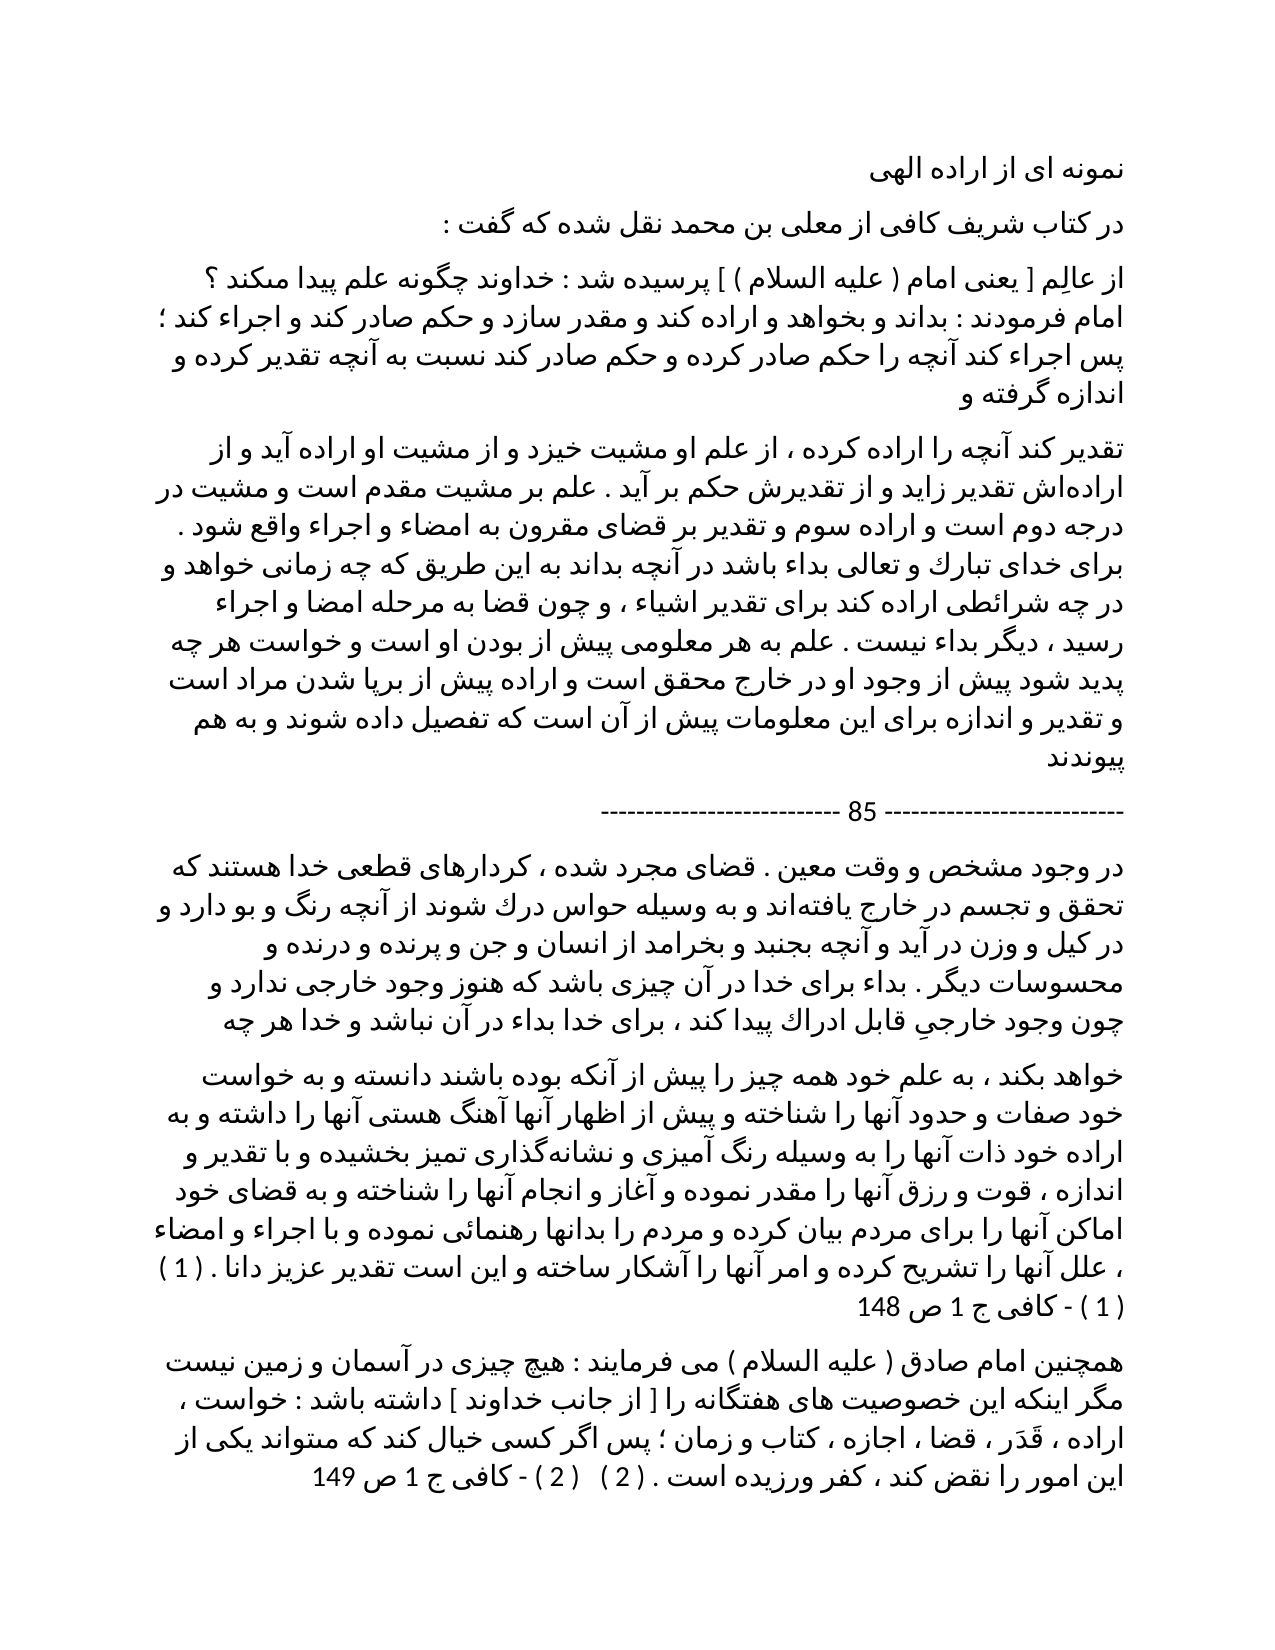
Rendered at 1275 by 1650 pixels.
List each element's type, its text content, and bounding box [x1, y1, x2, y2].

text در وجود مشخص و وقت معين . قضاى مجرد شده ، كردارهاى قطعى خدا هستند كه تحقق و تجسم در خارج يافته‌اند و به وسيله حواس درك شوند از آنچه رنگ و بو دارد و در كيل و وزن در آيد و آنچه بجنبد و بخرامد از انسان و جن و پرنده و درنده و محسوسات ديگر . بداء براى خدا در آن چيزى باشد كه هنوز وجود خارجى ندارد و چون وجود خارجىِ قابل ادراك پيدا كند ، براى خدا بداء در آن نباشد و خدا هر چه [150, 848, 1125, 1038]
text تقدير كند آنچه را اراده كرده ، از علم او مشيت خيزد و از مشيت او اراده آيد و از اراده‌اش تقدير زايد و از تقديرش حكم بر آيد . علم بر مشيت مقدم است و مشيت در درجه دوم است و اراده سوم و تقدير بر قضاى مقرون به امضاء و اجراء واقع شود . براى خداى تبارك و تعالى بداء باشد در آنچه بداند به اين طريق كه چه زمانى خواهد و در چه شرائطى اراده كند براى تقدير اشياء ، و چون قضا به مرحله امضا و اجراء رسيد ، ديگر بداء نيست . علم به هر معلومى پيش از بودن او است و خواست هر چه پديد شود پيش از وجود او در خارج محقق است و اراده پيش از برپا شدن مراد است و تقدير و اندازه براى اين معلومات پيش از آن است كه تفصيل داده شوند و به هم پيوندند [150, 431, 1125, 774]
text --------------------------- 85 --------------------------- [150, 793, 1125, 829]
text نمونه اى از اراده الهى [150, 150, 1125, 186]
text از عالِم [ يعنى امام ( عليه السلام ) ] پرسيده شد : خداوند چگونه علم پيدا مىكند ؟ امام فرمودند : بداند و بخواهد و اراده كند و مقدر سازد و حكم صادر كند و اجراء كند ؛ پس اجراء كند آنچه را حكم صادر كرده و حكم صادر كند نسبت به آنچه تقدير كرده و اندازه گرفته و [150, 260, 1125, 411]
text خواهد بكند ، به علم خود همه چيز را پيش از آنكه بوده باشند دانسته و به خواست خود صفات و حدود آنها را شناخته و پيش از اظهار آنها آهنگ هستى آنها را داشته و به اراده خود ذات آنها را به وسيله رنگ آميزى و نشانه‌گذارى تميز بخشيده و با تقدير و اندازه ، قوت و رزق آنها را مقدر نموده و آغاز و انجام آنها را شناخته و به قضاى خود اماكن آنها را براى مردم بيان كرده و مردم را بدانها رهنمائى نموده و با اجراء و امضاء ، علل آنها را تشريح كرده و امر آنها را آشكار ساخته و اين است تقدير عزيز دانا . ( 1 ) ( 1 ) - كافى ج 1 ص 148 [150, 1057, 1125, 1323]
text در كتاب شريف كافى از معلى بن محمد نقل شده كه گفت : [150, 205, 1125, 241]
text همچنين امام صادق ( عليه السلام ) مى فرمايند : هيچ چيزى در آسمان و زمين نيست مگر اينكه اين خصوصيت هاى هفتگانه را [ از جانب خداوند ] داشته باشد : خواست ، اراده ، قَدَر ، قضا ، اجازه ، كتاب و زمان ؛ پس اگر كسى خيال كند كه مىتواند يكى از اين امور را نقض كند ، كفر ورزيده است . ( 2 ) ( 2 ) - كافى ج 1 ص 149 [150, 1343, 1125, 1494]
